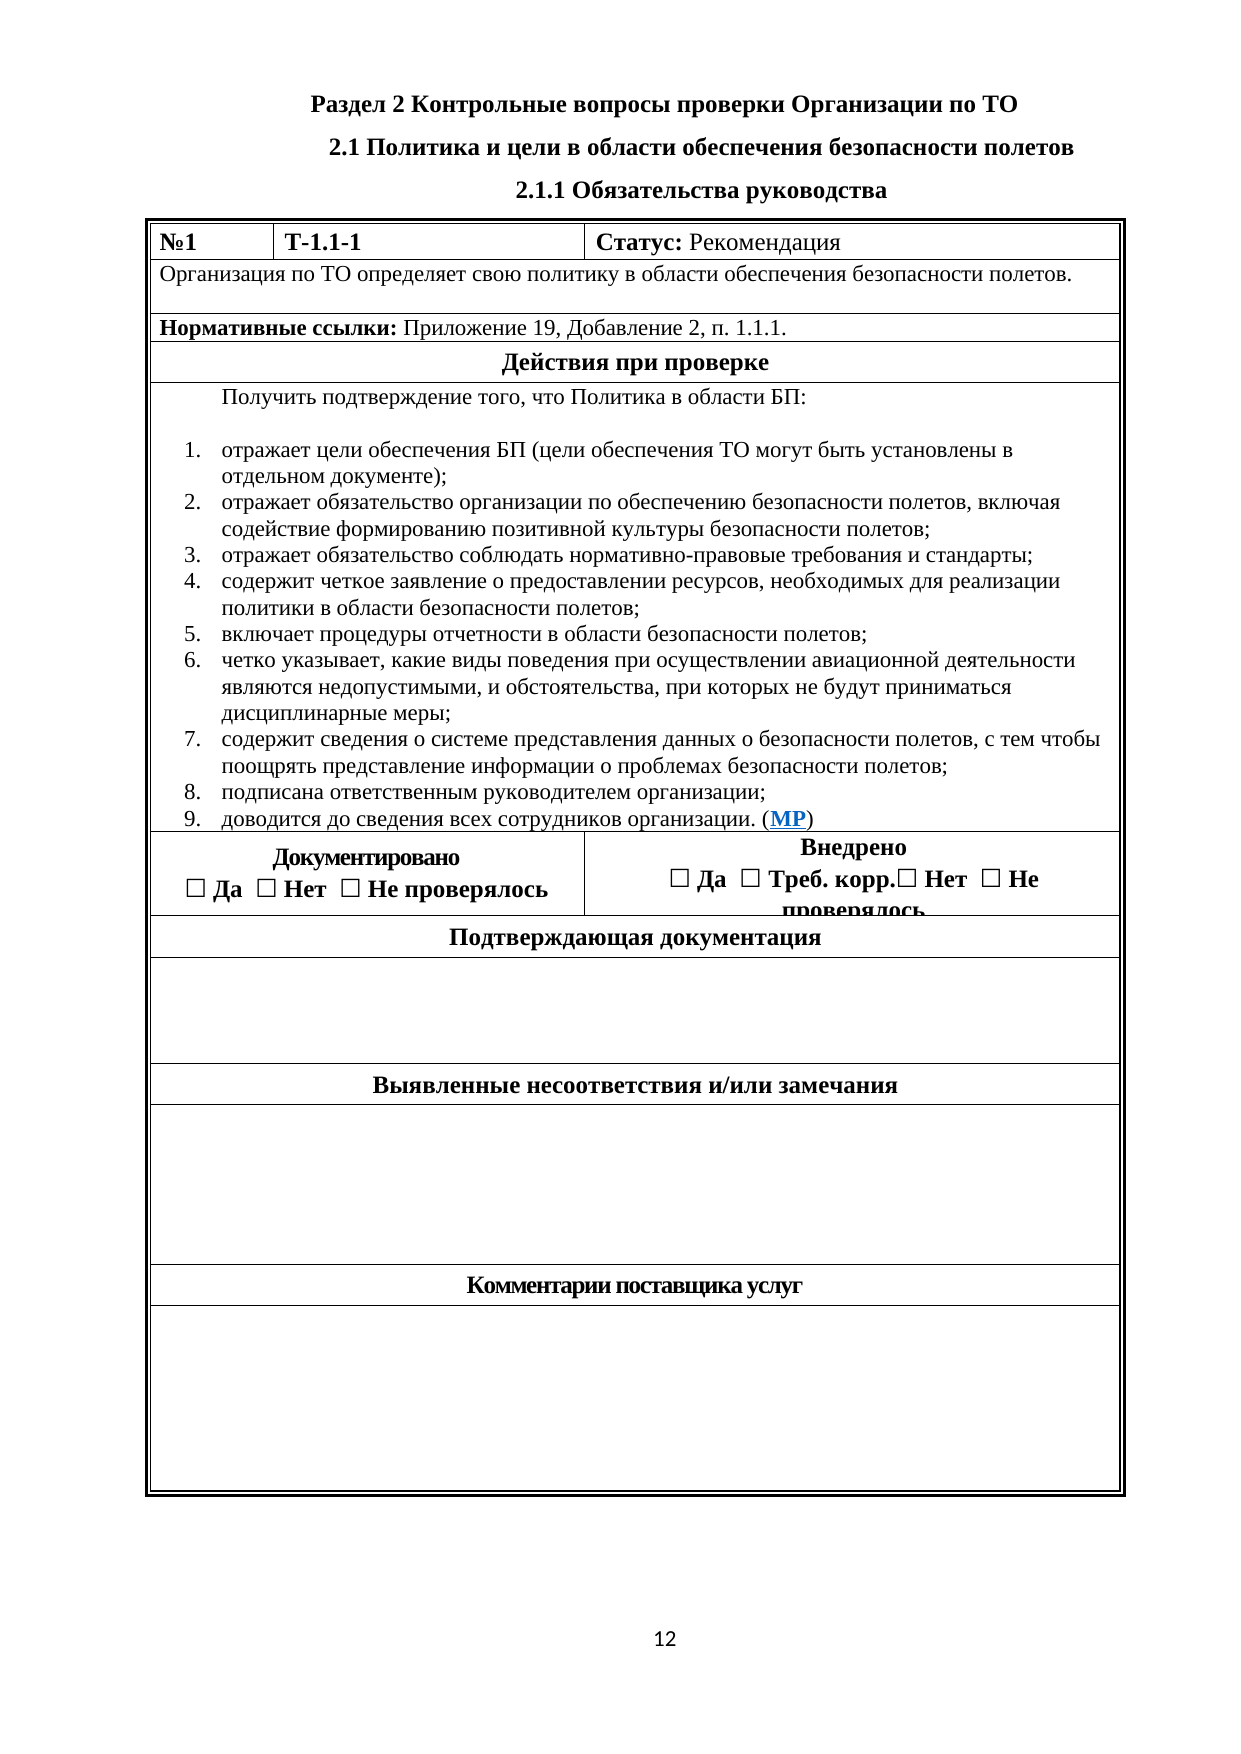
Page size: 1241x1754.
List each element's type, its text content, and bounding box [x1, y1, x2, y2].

table_cell Организация по ТО определяет свою политику в области обеспечения безопасности полетов. [151, 260, 1119, 313]
table_cell Комментарии поставщика услуг [151, 1265, 1119, 1305]
table_header Статус: [585, 224, 1119, 259]
table_cell Действия при проверке [151, 342, 1119, 382]
table_cell Подтверждающая документация [151, 916, 1119, 957]
table_cell Получить подтверждение того, что Политика в области БП: отражает цели обеспечения БП (цели обеспечения ТО могут быть установлены в отдельном документе); отражает обязательство организации по обеспечению безопасности полетов, включая содействие формированию позитивной культуры безопасности полетов; отражает обязательство соблюдать нормативно-правовые требования и стандарты; содержит четкое заявление о предоставлении ресурсов, необходимых для реализации политики в области безопасности полетов; включает процедуры отчетности в области безопасности полетов; четко указывает, какие виды поведения при осуществлении авиационной деятельности являются недопустимыми, и обстоятельства, при которых не будут приниматься дисциплинарные меры; содержит сведения о системе представления данных о безопасности полетов, с тем чтобы поощрять представление информации о проблемах безопасности полетов; подписана ответственным руководителем организации; доводится до сведения всех сотрудников организации. (MP) [151, 383, 1119, 831]
table_header Т-1.1-1 [274, 224, 584, 259]
table_cell Нормативные ссылки: Приложение 19, Добавление 2, п. 1.1.1. [151, 314, 1119, 341]
table_cell [151, 958, 1119, 1063]
table_cell Внедрено ☐ Да ☐ Треб. корр.☐ Нет ☐ Не проверялось [585, 832, 1119, 915]
subtitle 2.1.1 Обязательства руководства [251, 175, 1152, 204]
table_cell Выявленные несоответствия и/или замечания [151, 1064, 1119, 1104]
subtitle 2.1 Политика и цели в области обеспечения безопасности полетов [177, 132, 1152, 161]
table_header [151, 224, 273, 259]
subtitle Раздел 2 Контрольные вопросы проверки Организации по ТО [177, 89, 1152, 117]
table_cell Документировано ☐ Да ☐ Нет ☐ Не проверялось [151, 832, 584, 915]
table_cell [151, 1306, 1119, 1490]
table_cell [151, 1105, 1119, 1263]
